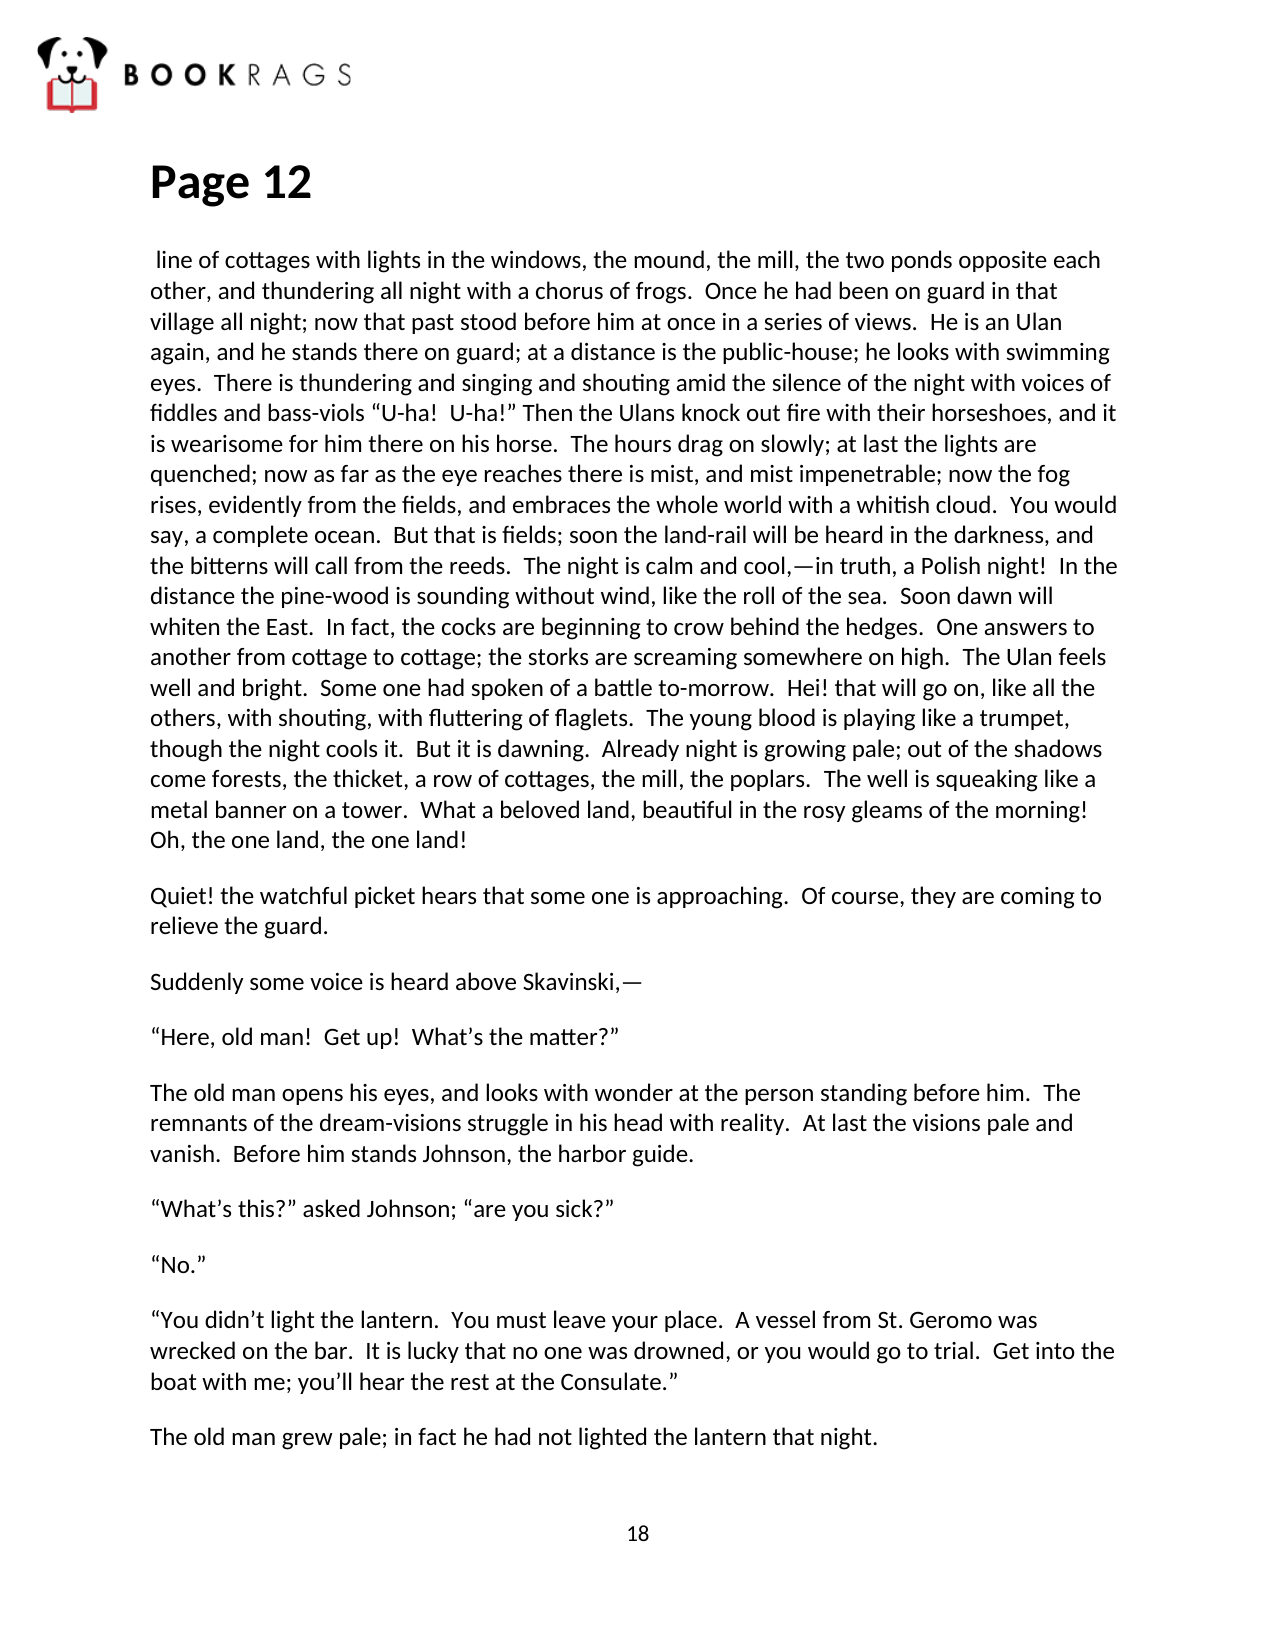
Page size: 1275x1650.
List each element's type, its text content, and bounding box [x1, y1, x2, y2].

text “No.” [150, 1249, 1125, 1280]
text Page 12 [150, 150, 1125, 211]
text The old man opens his eyes, and looks with wonder at the person standing before him. The remnants of the dream-visions struggle in his head with reality. At last the visions pale and vanish. Before him stands Johnson, the harbor guide. [150, 1077, 1125, 1169]
picture [37, 37, 351, 113]
text Suddenly some voice is heard above Skavinski,—­ [150, 966, 1125, 997]
text line of cottages with lights in the windows, the mound, the mill, the two ponds opposite each other, and thundering all night with a chorus of frogs. Once he had been on guard in that village all night; now that past stood before him at once in a series of views. He is an Ulan again, and he stands there on guard; at a distance is the public-house; he looks with swimming eyes. There is thundering and singing and shouting amid the silence of the night with voices of fiddles and bass-viols “U-ha! U-ha!” Then the Ulans knock out fire with their horseshoes, and it is wearisome for him there on his horse. The hours drag on slowly; at last the lights are quenched; now as far as the eye reaches there is mist, and mist impenetrable; now the fog rises, evidently from the fields, and embraces the whole world with a whitish cloud. You would say, a complete ocean. But that is fields; soon the land-rail will be heard in the darkness, and the bitterns will call from the reeds. The night is calm and cool,—­in truth, a Polish night! In the distance the pine-wood is sounding without wind, like the roll of the sea. Soon dawn will whiten the East. In fact, the cocks are beginning to crow behind the hedges. One answers to another from cottage to cottage; the storks are screaming somewhere on high. The Ulan feels well and bright. Some one had spoken of a battle to-morrow. Hei! that will go on, like all the others, with shouting, with fluttering of flaglets. The young blood is playing like a trumpet, though the night cools it. But it is dawning. Already night is growing pale; out of the shadows come forests, the thicket, a row of cottages, the mill, the poplars. The well is squeaking like a metal banner on a tower. What a beloved land, beautiful in the rosy gleams of the morning! Oh, the one land, the one land! [150, 244, 1125, 855]
text Quiet! the watchful picket hears that some one is approaching. Of course, they are coming to relieve the guard. [150, 880, 1125, 941]
text “What’s this?” asked Johnson; “are you sick?” [150, 1194, 1125, 1224]
text “You didn’t light the lantern. You must leave your place. A vessel from St. Geromo was wrecked on the bar. It is lucky that no one was drowned, or you would go to trial. Get into the boat with me; you’ll hear the rest at the Consulate.” [150, 1305, 1125, 1396]
text “Here, old man! Get up! What’s the matter?” [150, 1022, 1125, 1052]
text The old man grew pale; in fact he had not lighted the lantern that night. [150, 1421, 1125, 1452]
